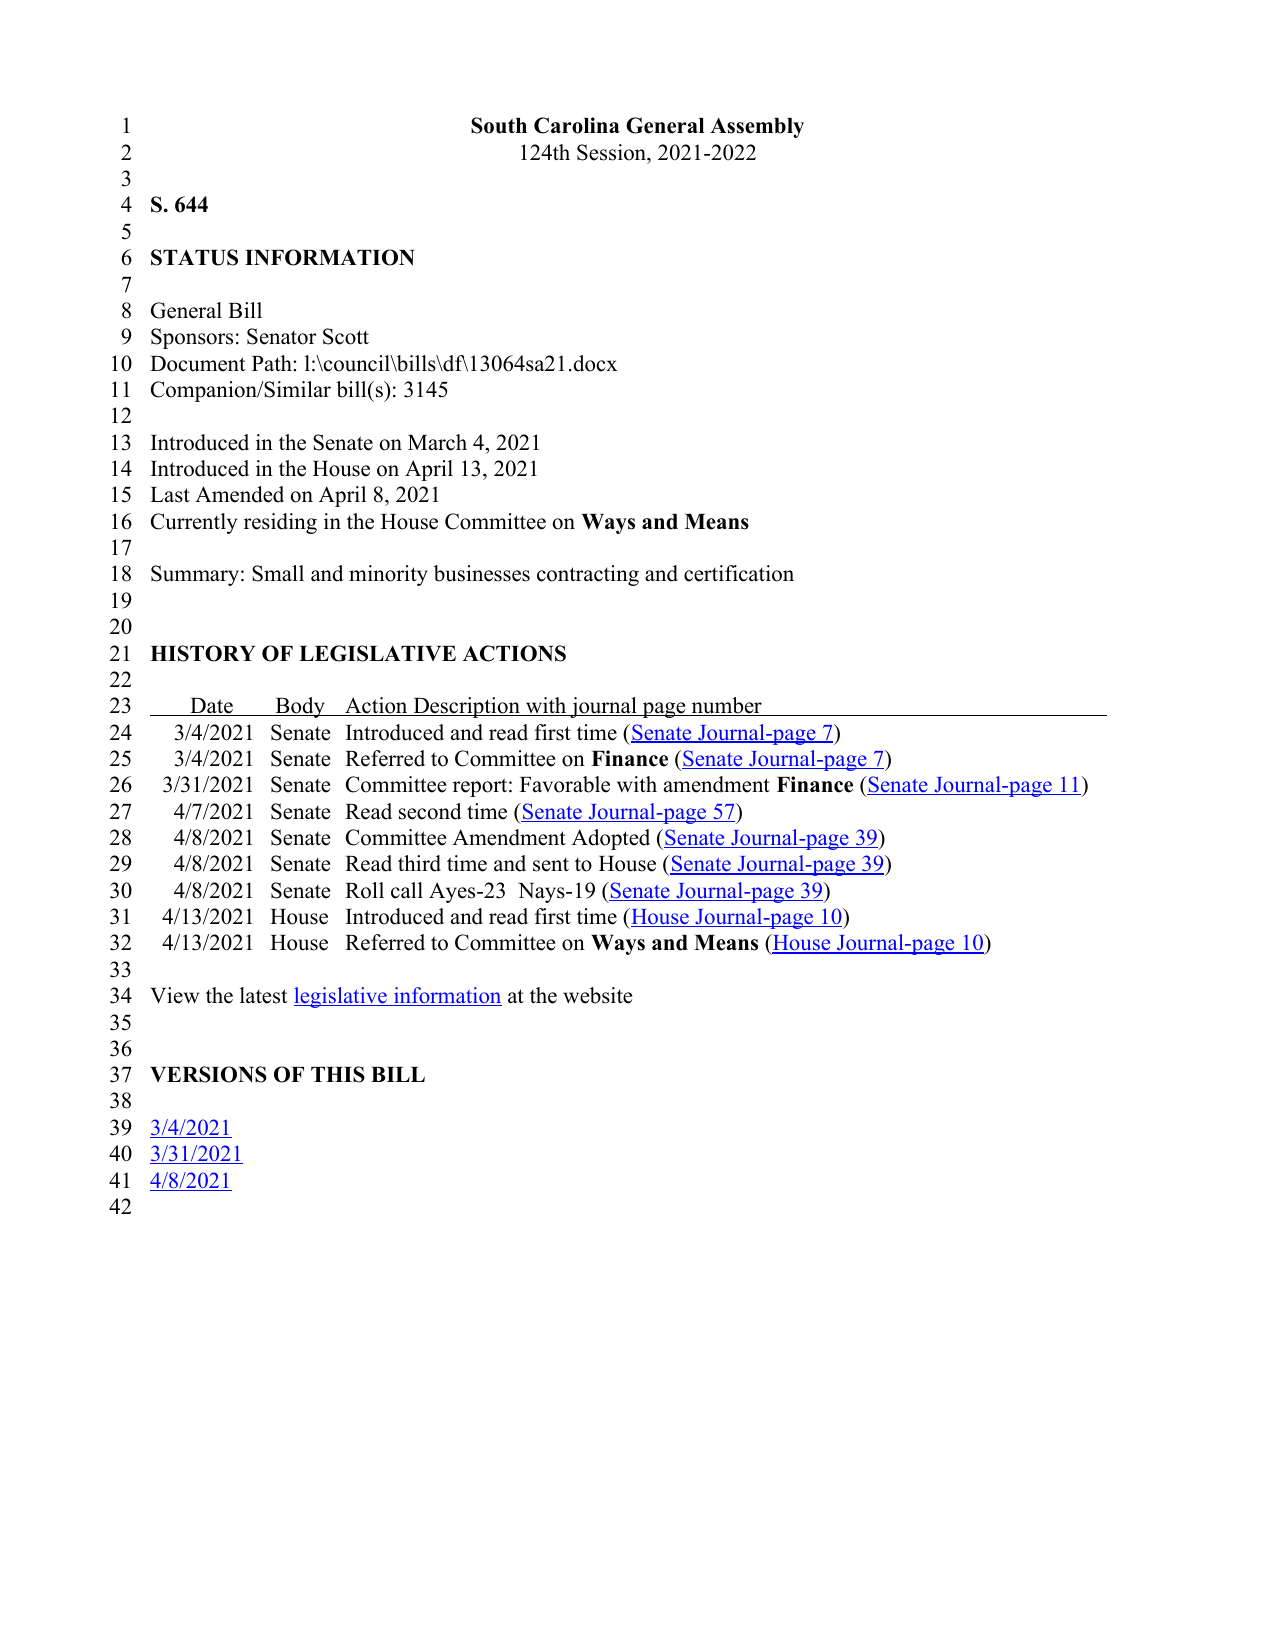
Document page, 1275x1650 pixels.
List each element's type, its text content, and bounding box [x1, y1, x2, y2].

text 3/4/2021 [150, 1114, 1125, 1140]
text 3/31/2021 Senate Committee report: Favorable with amendment Finance (Senate Journal-page 11) [150, 771, 1125, 798]
text Companion/Similar bill(s): 3145 [150, 376, 1125, 402]
text STATUS INFORMATION [150, 244, 1125, 271]
text South Carolina General Assembly [150, 112, 1125, 139]
text Date Body Action Description with journal page number [150, 692, 1125, 719]
text Last Amended on April 8, 2021 [150, 481, 1125, 508]
text Sponsors: Senator Scott [150, 323, 1125, 350]
text 4/13/2021 House Introduced and read first time (House Journal-page 10) [150, 903, 1125, 929]
text 3/4/2021 Senate Referred to Committee on Finance (Senate Journal-page 7) [150, 745, 1125, 771]
text 4/8/2021 [150, 1167, 1125, 1193]
text 4/13/2021 House Referred to Committee on Ways and Means (House Journal-page 10) [150, 929, 1125, 956]
text S. 644 [150, 192, 1125, 218]
text Introduced in the Senate on March 4, 2021 [150, 429, 1125, 455]
text Document Path: l:\council\bills\df\13064sa21.docx [150, 350, 1125, 376]
text View the latest legislative information at the website [150, 982, 1125, 1008]
text Introduced in the House on April 13, 2021 [150, 455, 1125, 481]
text 4/7/2021 Senate Read second time (Senate Journal-page 57) [150, 798, 1125, 824]
text 3/4/2021 Senate Introduced and read first time (Senate Journal-page 7) [150, 719, 1125, 745]
text VERSIONS OF THIS BILL [150, 1061, 1125, 1088]
text Summary: Small and minority businesses contracting and certification [150, 561, 1125, 587]
text Currently residing in the House Committee on Ways and Means [150, 508, 1125, 534]
text HISTORY OF LEGISLATIVE ACTIONS [150, 639, 1125, 666]
text 3/31/2021 [150, 1140, 1125, 1167]
text 124th Session, 2021-2022 [150, 139, 1125, 165]
text 4/8/2021 Senate Read third time and sent to House (Senate Journal-page 39) [150, 850, 1125, 877]
text 4/8/2021 Senate Committee Amendment Adopted (Senate Journal-page 39) [150, 824, 1125, 850]
text 4/8/2021 Senate Roll call Ayes-23 Nays-19 (Senate Journal-page 39) [150, 877, 1125, 903]
text General Bill [150, 297, 1125, 323]
